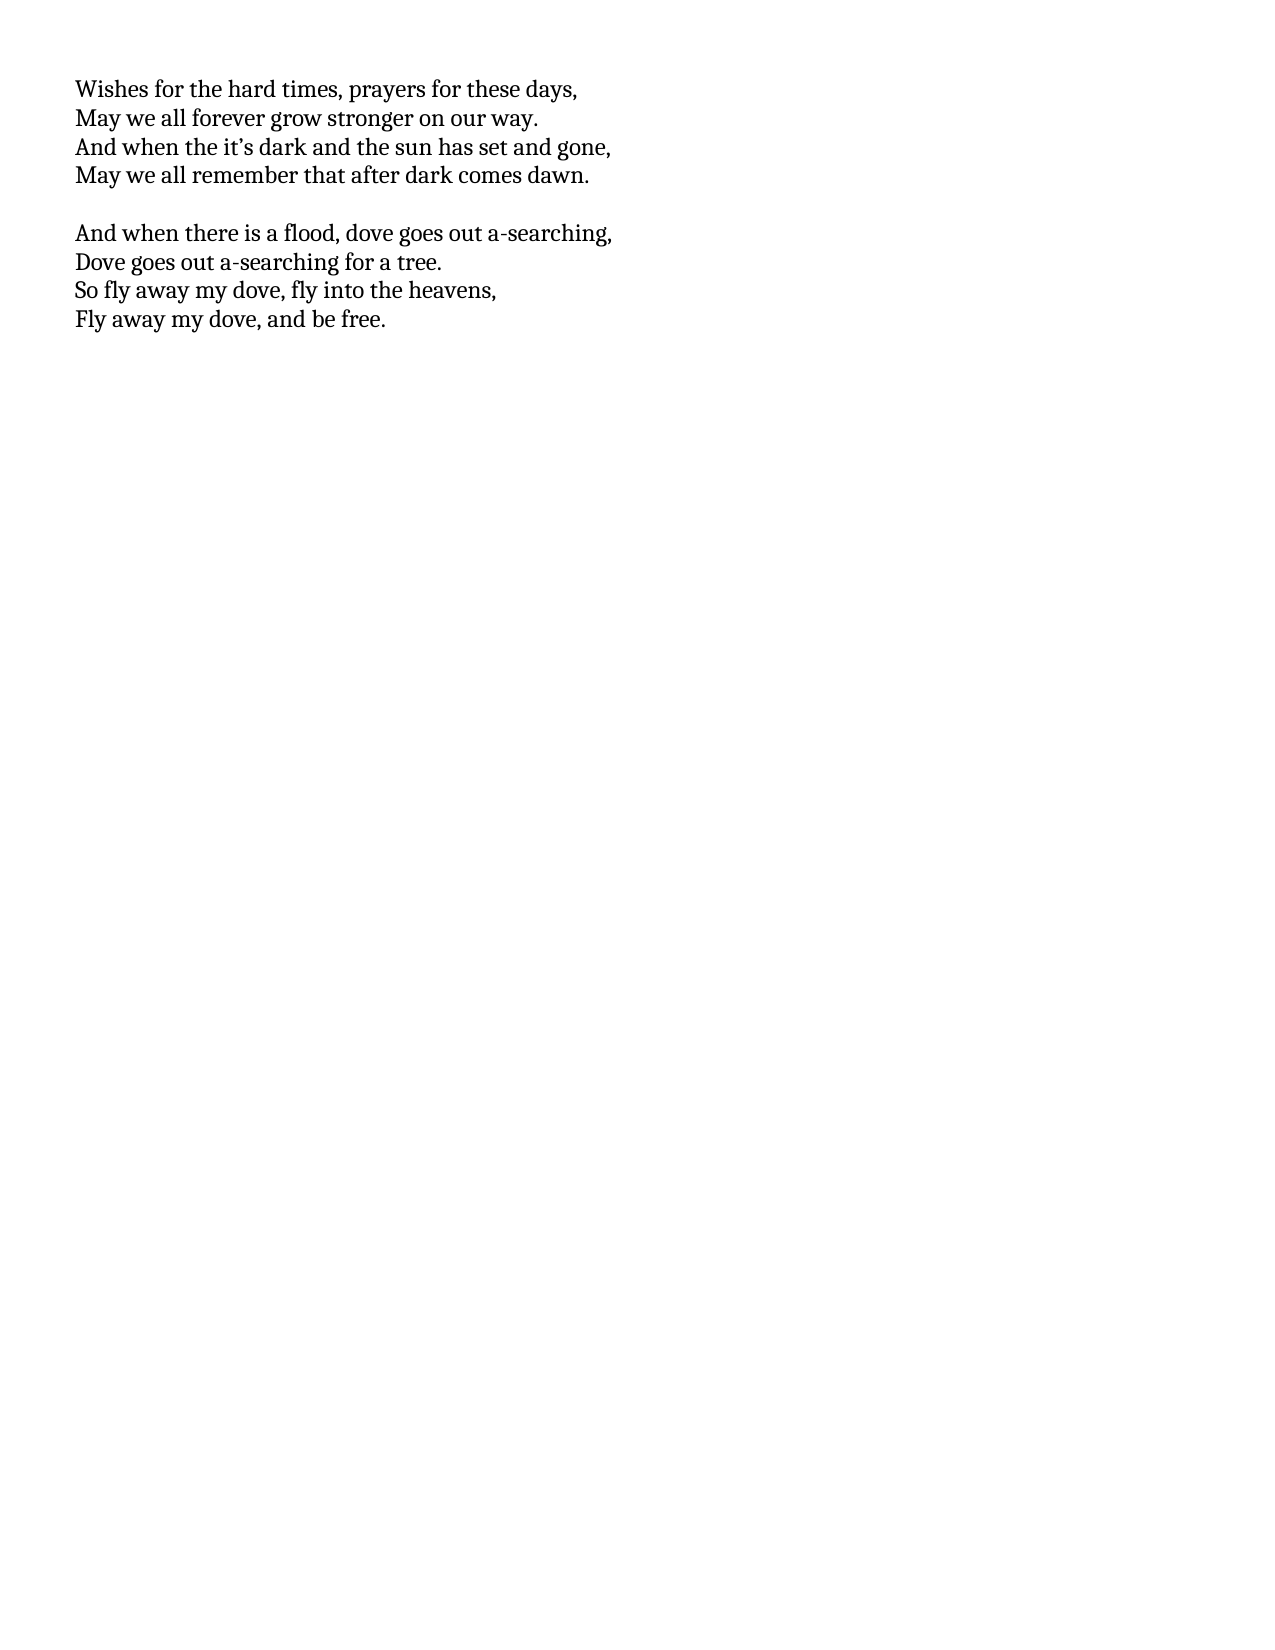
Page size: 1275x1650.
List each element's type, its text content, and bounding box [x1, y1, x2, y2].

text May we all forever grow stronger on our way. [75, 104, 1200, 132]
text May we all remember that after dark comes dawn. [75, 161, 1200, 190]
text Fly away my dove, and be free. [75, 305, 1200, 334]
text And when there is a flood, dove goes out a-searching, [75, 219, 1200, 247]
text And when the it’s dark and the sun has set and gone, [75, 132, 1200, 161]
text So fly away my dove, fly into the heavens, [75, 276, 1200, 305]
text Dove goes out a-searching for a tree. [75, 247, 1200, 276]
text Wishes for the hard times, prayers for these days, [75, 75, 1200, 104]
